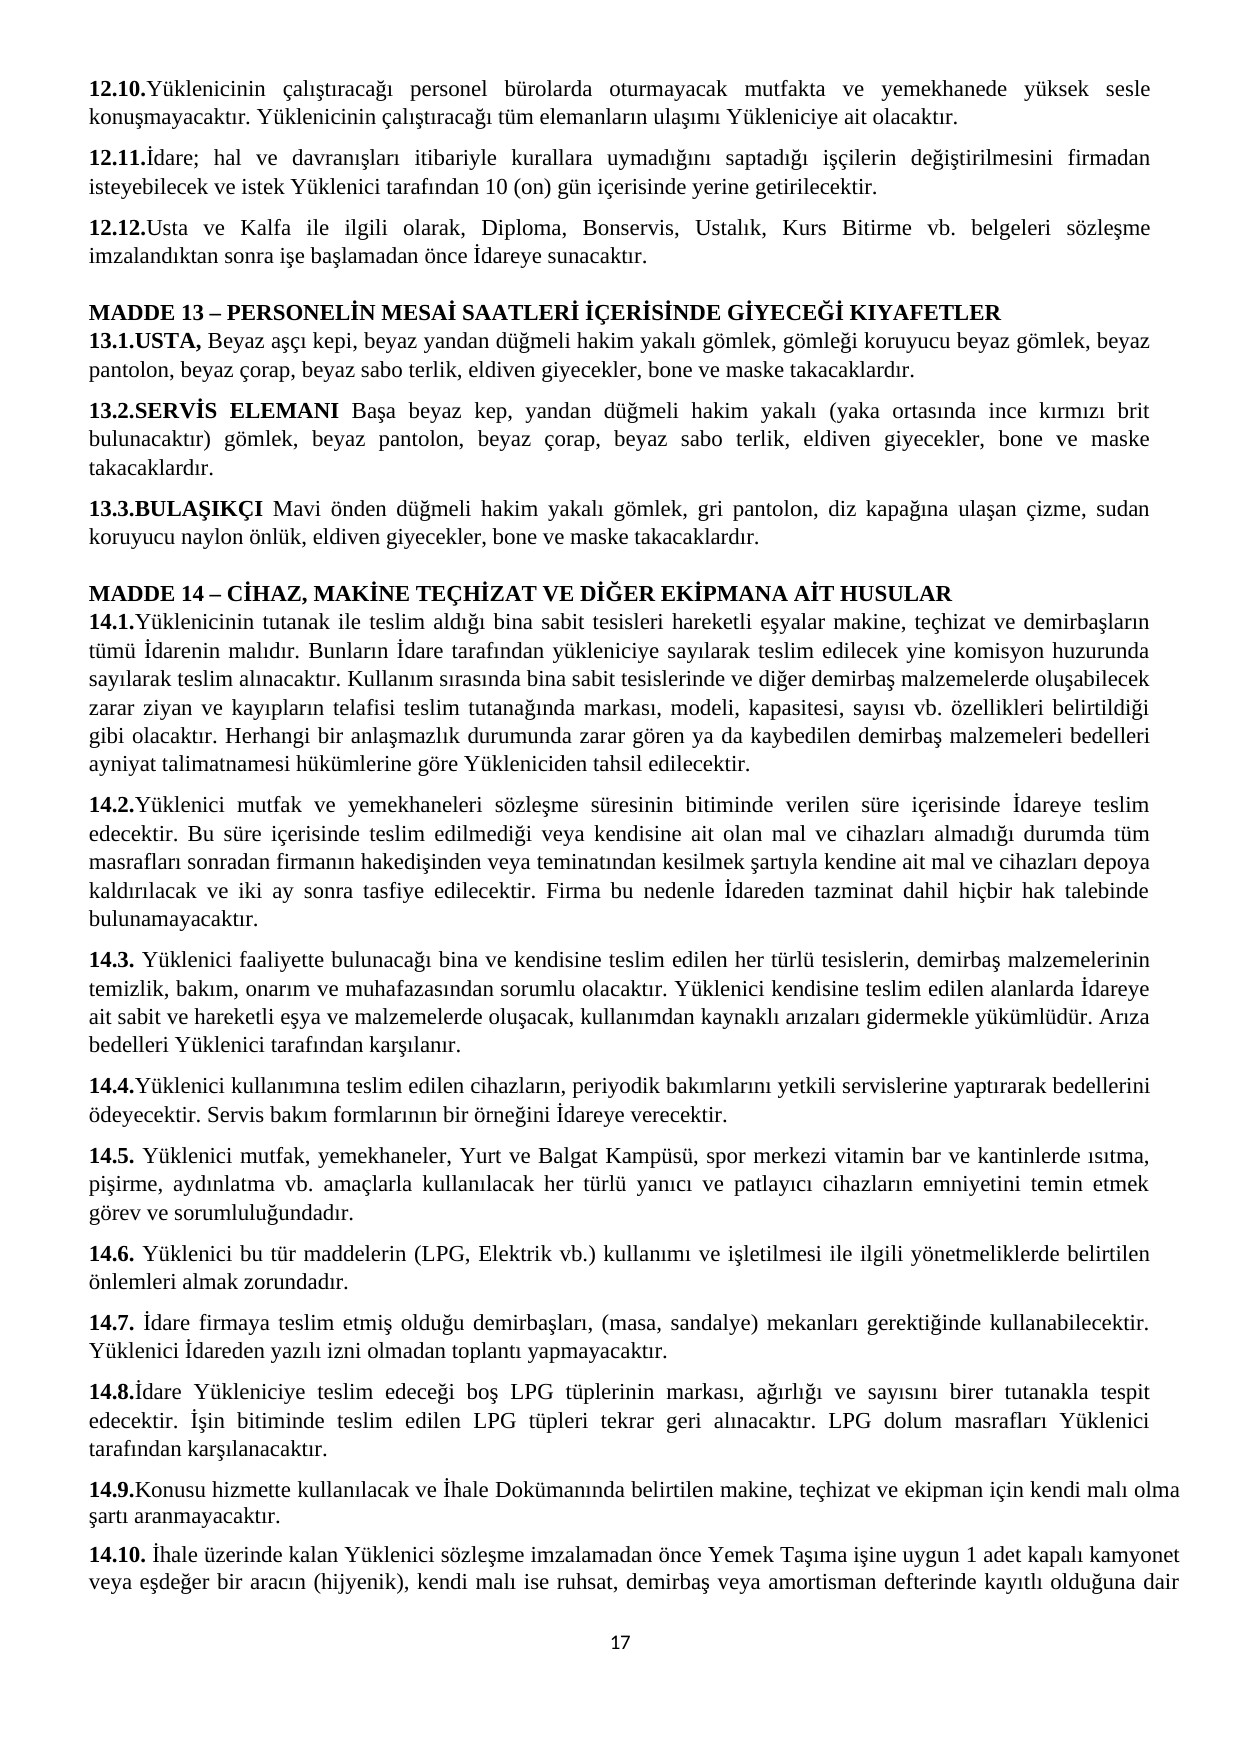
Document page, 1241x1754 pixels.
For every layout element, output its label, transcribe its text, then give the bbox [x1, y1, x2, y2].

text 14.3. Yüklenici faaliyette bulunacağı bina ve kendisine teslim edilen her türlü tesislerin, demirbaş malzemelerinin temizlik, bakım, onarım ve muhafazasından sorumlu olacaktır. Yüklenici kendisine teslim edilen alanlarda İdareye ait sabit ve hareketli eşya ve malzemelerde oluşacak, kullanımdan kaynaklı arızaları gidermekle yükümlüdür. Arıza bedelleri Yüklenici tarafından karşılanır. [89, 946, 1152, 1058]
text 14.7. İdare firmaya teslim etmiş olduğu demirbaşları, (masa, sandalye) mekanları gerektiğinde kullanabilecektir. Yüklenici İdareden yazılı izni olmadan toplantı yapmayacaktır. [89, 1309, 1152, 1364]
text 14.5. Yüklenici mutfak, yemekhaneler, Yurt ve Balgat Kampüsü, spor merkezi vitamin bar ve kantinlerde ısıtma, pişirme, aydınlatma vb. amaçlarla kullanılacak her türlü yanıcı ve patlayıcı cihazların emniyetini temin etmek görev ve sorumluluğundadır. [89, 1142, 1152, 1225]
text 12.11.İdare; hal ve davranışları itibariyle kurallara uymadığını saptadığı işçilerin değiştirilmesini firmadan isteyebilecek ve istek Yüklenici tarafından 10 (on) gün içerisinde yerine getirilecektir. [89, 144, 1152, 199]
text 13.2.SERVİS ELEMANI Başa beyaz kep, yandan düğmeli hakim yakalı (yaka ortasında ince kırmızı brit bulunacaktır) gömlek, beyaz pantolon, beyaz çorap, beyaz sabo terlik, eldiven giyecekler, bone ve maske takacaklardır. [89, 397, 1152, 480]
text 14.6. Yüklenici bu tür maddelerin (LPG, Elektrik vb.) kullanımı ve işletilmesi ile ilgili yönetmeliklerde belirtilen önlemleri almak zorundadır. [89, 1239, 1152, 1294]
text MADDE 14 – CİHAZ, MAKİNE TEÇHİZAT VE DİĞER EKİPMANA AİT HUSULAR [89, 580, 1152, 606]
text 12.12.Usta ve Kalfa ile ilgili olarak, Diploma, Bonservis, Ustalık, Kurs Bitirme vb. belgeleri sözleşme imzalandıktan sonra işe başlamadan önce İdareye sunacaktır. [89, 214, 1152, 268]
text 13.3.BULAŞIKÇI Mavi önden düğmeli hakim yakalı gömlek, gri pantolon, diz kapağına ulaşan çizme, sudan koruyucu naylon önlük, eldiven giyecekler, bone ve maske takacaklardır. [89, 494, 1152, 549]
text 14.2.Yüklenici mutfak ve yemekhaneleri sözleşme süresinin bitiminde verilen süre içerisinde İdareye teslim edecektir. Bu süre içerisinde teslim edilmediği veya kendisine ait olan mal ve cihazları almadığı durumda tüm masrafları sonradan firmanın hakedişinden veya teminatından kesilmek şartıyla kendine ait mal ve cihazları depoya kaldırılacak ve iki ay sonra tasfiye edilecektir. Firma bu nedenle İdareden tazminat dahil hiçbir hak talebinde bulunamayacaktır. [89, 791, 1152, 932]
text 13.1.USTA, Beyaz aşçı kepi, beyaz yandan düğmeli hakim yakalı gömlek, gömleği koruyucu beyaz gömlek, beyaz pantolon, beyaz çorap, beyaz sabo terlik, eldiven giyecekler, bone ve maske takacaklardır. [89, 327, 1152, 382]
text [89, 1541, 1182, 1594]
text 14.9.Konusu hizmette kullanılacak ve İhale Dokümanında belirtilen makine, teçhizat ve ekipman için kendi malı olma şartı aranmayacaktır. [89, 1476, 1182, 1529]
text 14.8.İdare Yükleniciye teslim edeceği boş LPG tüplerinin markası, ağırlığı ve sayısını birer tutanakla tespit edecektir. İşin bitiminde teslim edilen LPG tüpleri tekrar geri alınacaktır. LPG dolum masrafları Yüklenici tarafından karşılanacaktır. [89, 1378, 1152, 1462]
text MADDE 13 – PERSONELİN MESAİ SAATLERİ İÇERİSİNDE GİYECEĞİ KIYAFETLER [89, 299, 1152, 325]
text 14.1.Yüklenicinin tutanak ile teslim aldığı bina sabit tesisleri hareketli eşyalar makine, teçhizat ve demirbaşların tümü İdarenin malıdır. Bunların İdare tarafından yükleniciye sayılarak teslim edilecek yine komisyon huzurunda sayılarak teslim alınacaktır. Kullanım sırasında bina sabit tesislerinde ve diğer demirbaş malzemelerde oluşabilecek zarar ziyan ve kayıpların telafisi teslim tutanağında markası, modeli, kapasitesi, sayısı vb. özellikleri belirtildiği gibi olacaktır. Herhangi bir anlaşmazlık durumunda zarar gören ya da kaybedilen demirbaş malzemeleri bedelleri ayniyat talimatnamesi hükümlerine göre Yükleniciden tahsil edilecektir. [89, 608, 1152, 777]
text 14.4.Yüklenici kullanımına teslim edilen cihazların, periyodik bakımlarını yetkili servislerine yaptırarak bedellerini ödeyecektir. Servis bakım formlarının bir örneğini İdareye verecektir. [89, 1072, 1152, 1127]
text 12.10.Yüklenicinin çalıştıracağı personel bürolarda oturmayacak mutfakta ve yemekhanede yüksek sesle konuşmayacaktır. Yüklenicinin çalıştıracağı tüm elemanların ulaşımı Yükleniciye ait olacaktır. [89, 75, 1152, 130]
